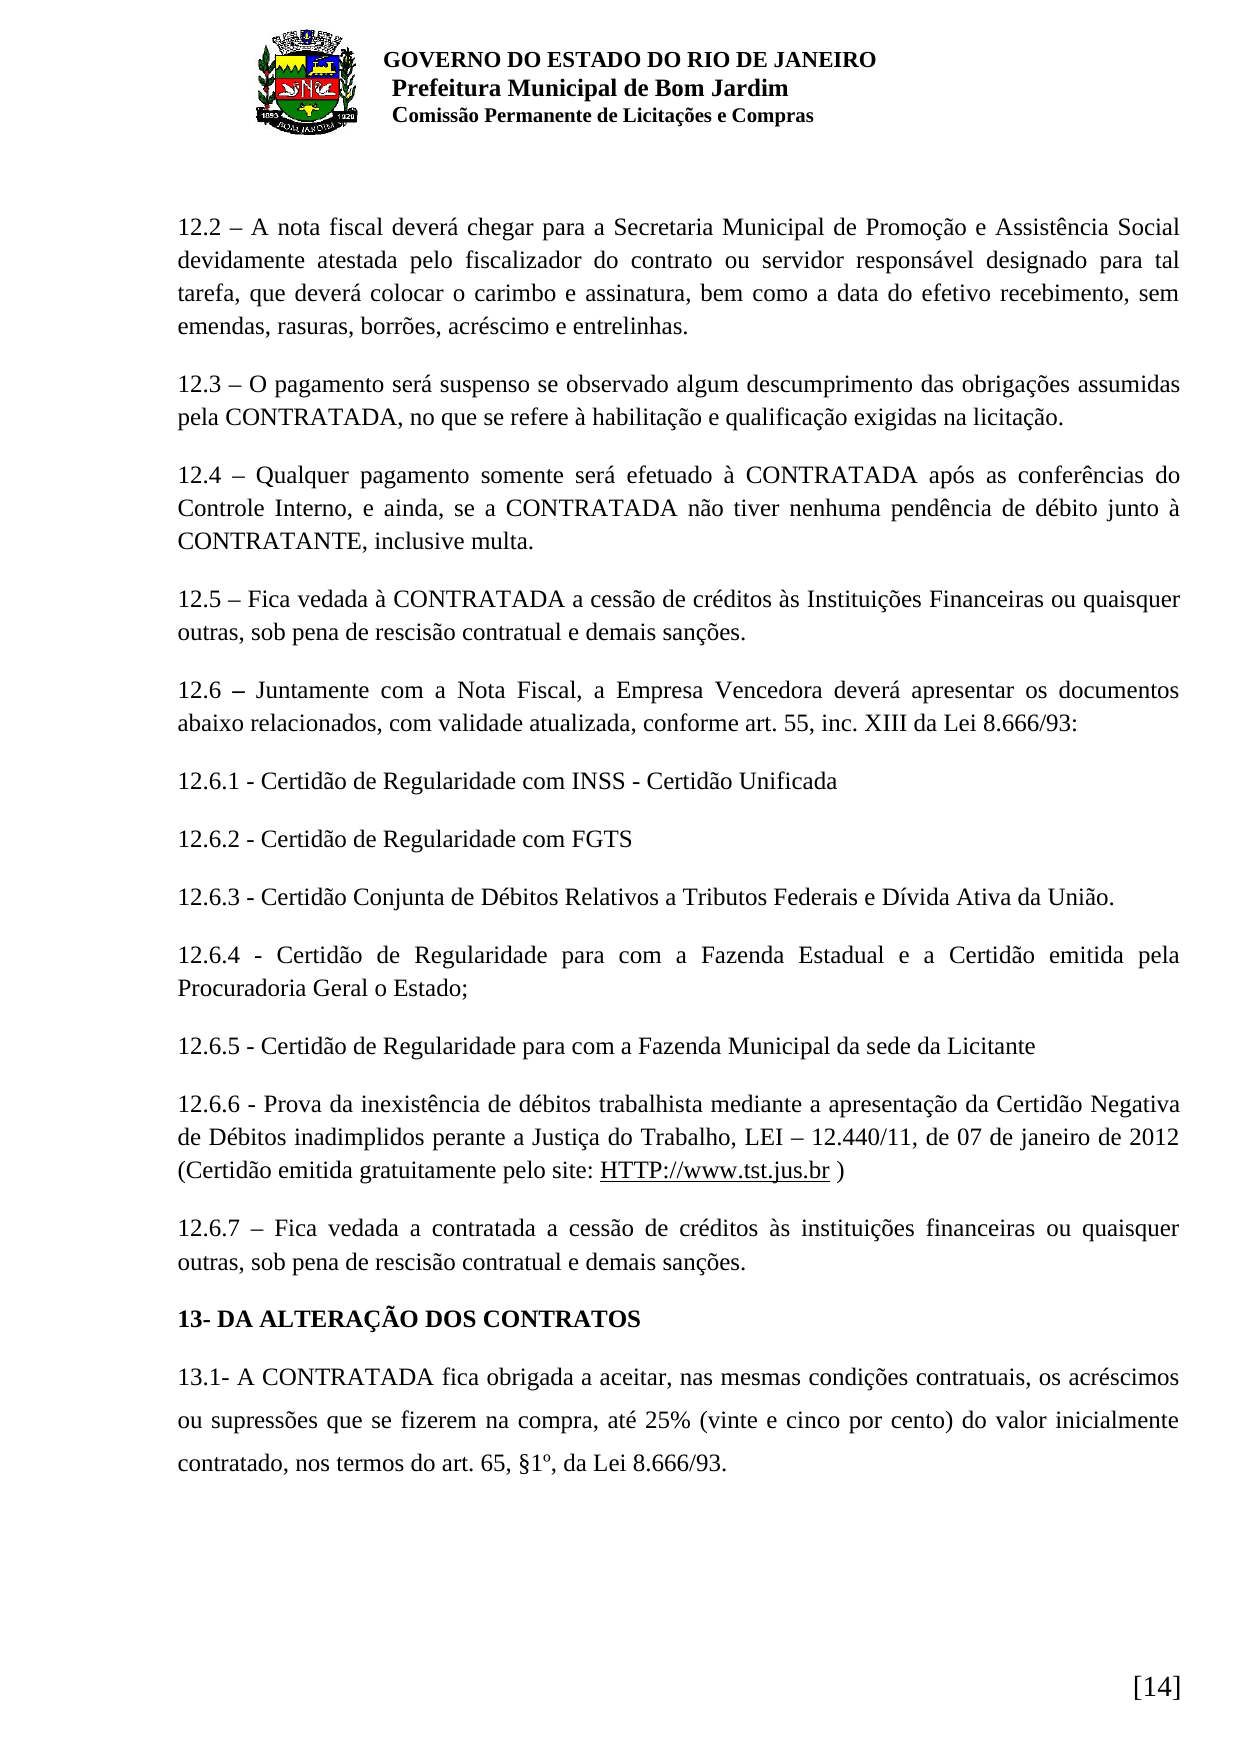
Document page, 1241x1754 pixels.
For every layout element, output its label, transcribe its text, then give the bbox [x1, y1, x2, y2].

text 12.6.5 - Certidão de Regularidade para com a Fazenda Municipal da sede da Licitante [177, 1031, 1181, 1060]
text 12.6.1 - Certidão de Regularidade com INSS - Certidão Unificada [177, 766, 1181, 795]
text 12.6.7 – Fica vedada a contratada a cessão de créditos às instituições financeiras ou quaisquer outras, sob pena de rescisão contratual e demais sanções. [177, 1213, 1181, 1275]
picture [253, 27, 359, 137]
text 12.6.4 - Certidão de Regularidade para com a Fazenda Estadual e a Certidão emitida pela Procuradoria Geral o Estado; [177, 940, 1181, 1002]
text 12.6.2 - Certidão de Regularidade com FGTS [177, 824, 1181, 853]
text 12.6.3 - Certidão Conjunta de Débitos Relativos a Tributos Federais e Dívida Ativa da União. [177, 882, 1181, 911]
text 13.1- A CONTRATADA fica obrigada a aceitar, nas mesmas condições contratuais, os acréscimos ou supressões que se fizerem na compra, até 25% (vinte e cinco por cento) do valor inicialmente contratado, nos termos do art. 65, §1º, da Lei 8.666/93. [177, 1362, 1181, 1477]
text 13- DA ALTERAÇÃO DOS CONTRATOS [177, 1304, 1181, 1333]
text 12.6 – Juntamente com a Nota Fiscal, a Empresa Vencedora deverá apresentar os documentos abaixo relacionados, com validade atualizada, conforme art. 55, inc. XIII da Lei 8.666/93: [177, 675, 1181, 737]
text 12.2 – A nota fiscal deverá chegar para a Secretaria Municipal de Promoção e Assistência Social devidamente atestada pelo fiscalizador do contrato ou servidor responsável designado para tal tarefa, que deverá colocar o carimbo e assinatura, bem como a data do efetivo recebimento, sem emendas, rasuras, borrões, acréscimo e entrelinhas. [177, 212, 1181, 340]
text 12.4 – Qualquer pagamento somente será efetuado à CONTRATADA após as conferências do Controle Interno, e ainda, se a CONTRATADA não tiver nenhuma pendência de débito junto à CONTRATANTE, inclusive multa. [177, 460, 1181, 555]
text 12.3 – O pagamento será suspenso se observado algum descumprimento das obrigações assumidas pela CONTRATADA, no que se refere à habilitação e qualificação exigidas na licitação. [177, 369, 1181, 431]
text 12.5 – Fica vedada à CONTRATADA a cessão de créditos às Instituições Financeiras ou quaisquer outras, sob pena de rescisão contratual e demais sanções. [177, 584, 1181, 646]
text 12.6.6 - Prova da inexistência de débitos trabalhista mediante a apresentação da Certidão Negativa de Débitos inadimplidos perante a Justiça do Trabalho, LEI – 12.440/11, de 07 de janeiro de 2012 (Certidão emitida gratuitamente pelo site: HTTP://www.tst.jus.br ) [177, 1089, 1181, 1184]
